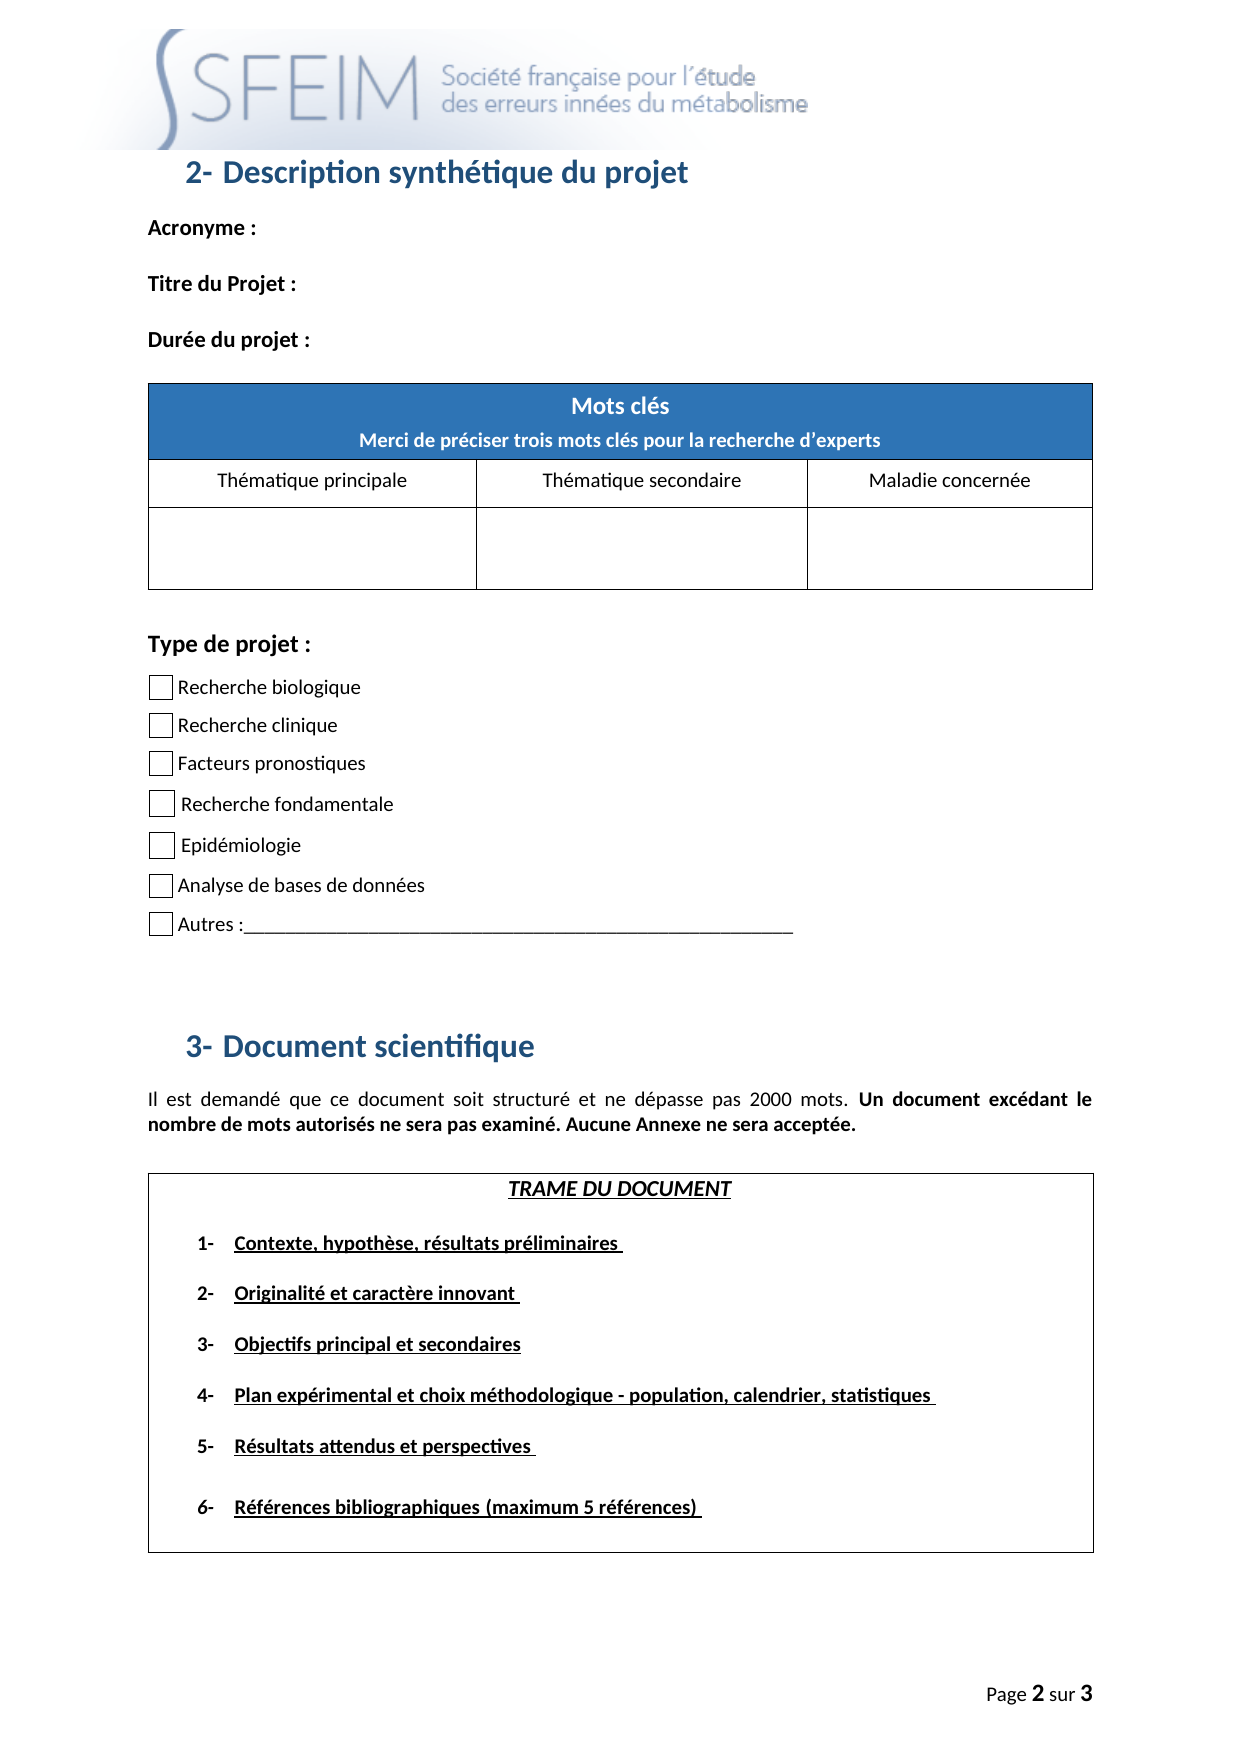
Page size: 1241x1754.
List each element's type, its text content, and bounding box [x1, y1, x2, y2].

table_cell Maladie concernée [808, 460, 1092, 507]
text Recherche fondamentale [148, 789, 1093, 817]
list Description synthétique du projet [185, 152, 1093, 192]
table_cell Thématique principale [149, 460, 476, 507]
text Type de projet : [148, 628, 1093, 659]
text Facteurs pronostiques [173, 751, 1093, 776]
text Acronyme : [148, 213, 1093, 241]
text Titre du Projet : [148, 269, 1093, 297]
table_cell [808, 508, 1092, 589]
table_header TRAME DU DOCUMENT Contexte, hypothèse, résultats préliminaires Originalité et caractère innovant Objectifs principal et secondaires Plan expérimental et choix méthodologique - population, calendrier, statistiques Résultats attendus et perspectives Références bibliographiques (maximum 5 références) [149, 1174, 1093, 1552]
text Epidémiologie [148, 831, 1093, 859]
text Durée du projet : [148, 325, 1093, 353]
list Document scientifique [185, 1025, 1093, 1066]
table_cell [149, 508, 476, 589]
text Recherche biologique [148, 674, 1093, 700]
table_cell Thématique secondaire [477, 460, 807, 507]
table_cell [477, 508, 807, 589]
text Analyse de bases de données [148, 873, 1093, 898]
text Il est demandé que ce document soit structuré et ne dépasse pas 2000 mots. Un document excédant le nombre de mots autorisés ne sera pas examiné. Aucune Annexe ne sera acceptée. [148, 1086, 1093, 1137]
table_header Mots clés Merci de préciser trois mots clés pour la recherche d’experts [149, 384, 1092, 459]
text Recherche clinique [148, 712, 1093, 738]
text Autres :_____________________________________________________ [148, 911, 1093, 936]
